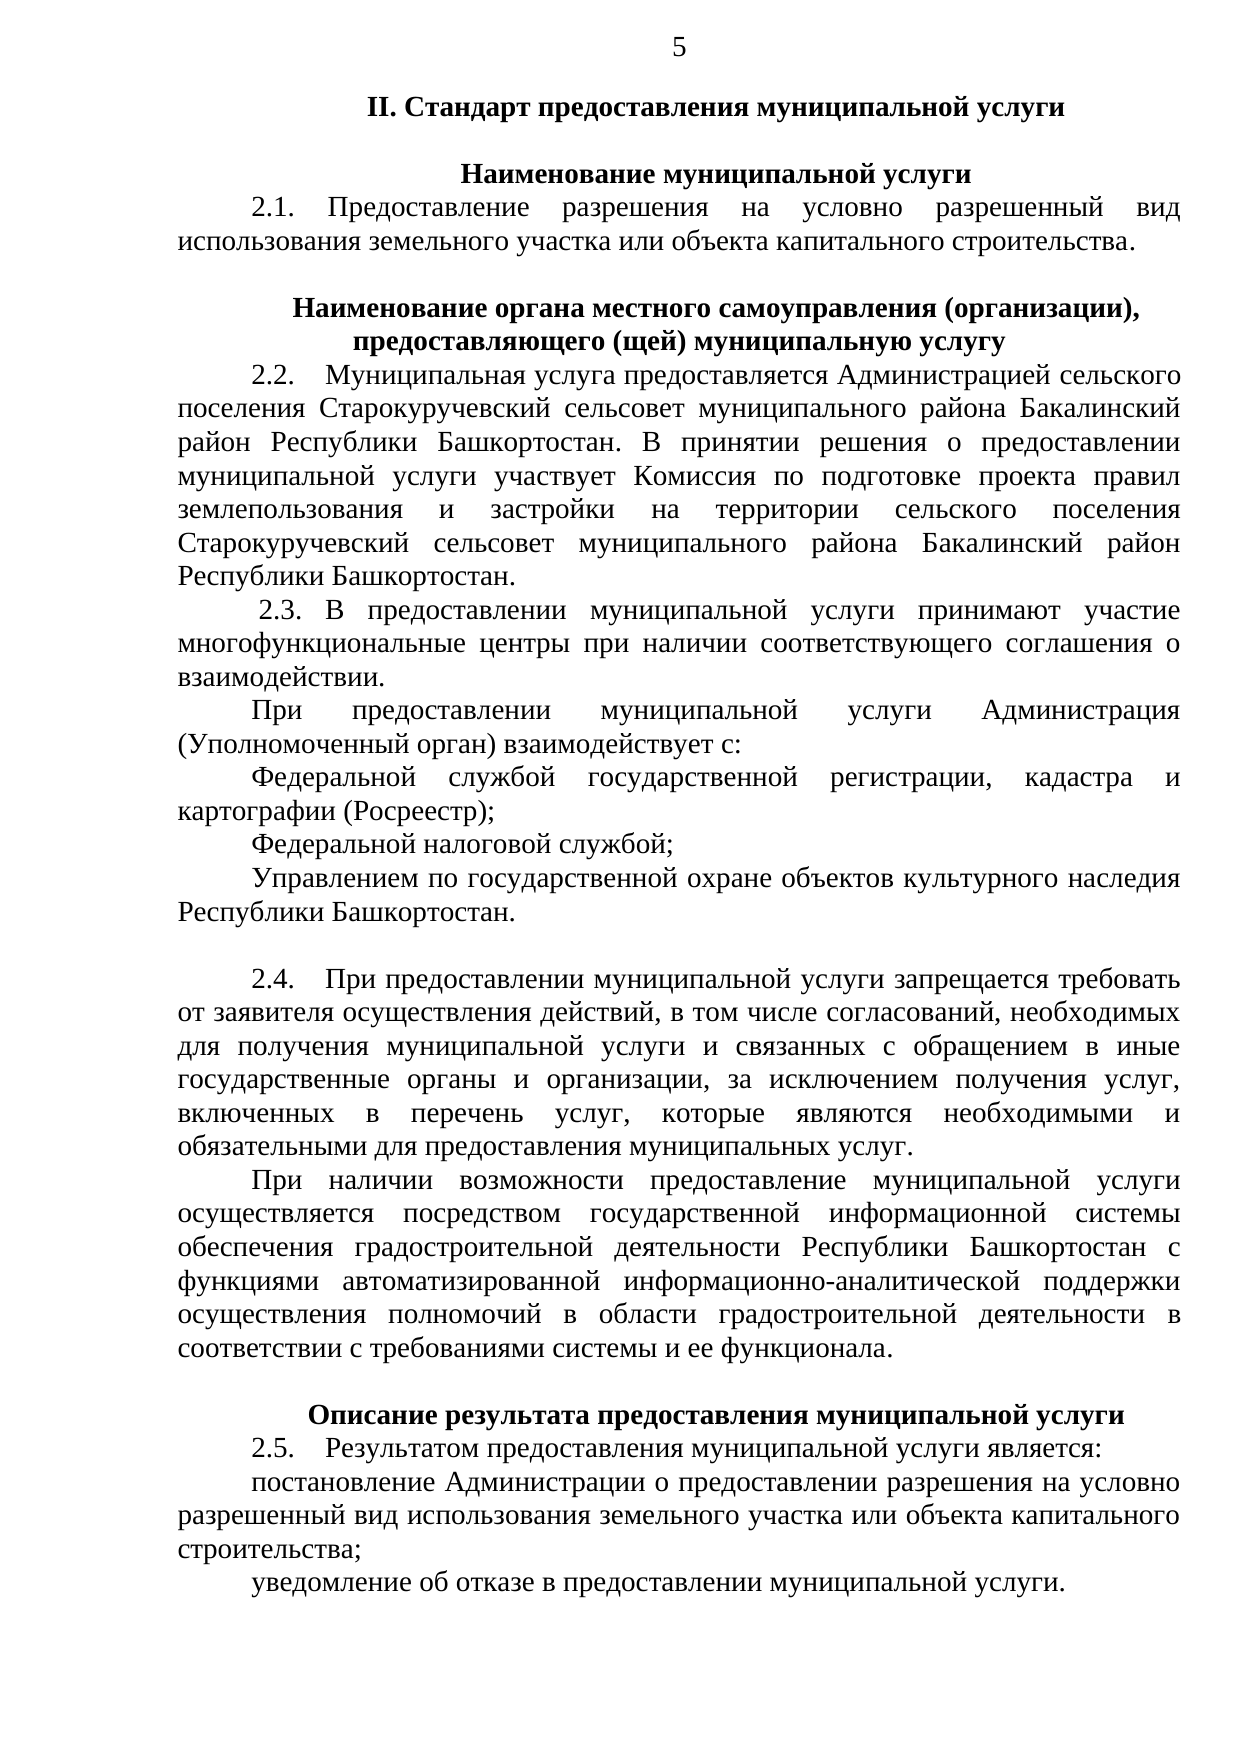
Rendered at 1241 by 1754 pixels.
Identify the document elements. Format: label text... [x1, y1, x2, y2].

text уведомление об отказе в предоставлении муниципальной услуги. [177, 1564, 1181, 1598]
text 2.2. Муниципальная услуга предоставляется Администрацией сельского поселения Старокуручевский сельсовет муниципального района Бакалинский район Республики Башкортостан. В принятии решения о предоставлении муниципальной услуги участвует Комиссия по подготовке проекта правил землепользования и застройки на территории сельского поселения Старокуручевский сельсовет муниципального района Бакалинский район Республики Башкортостан. [177, 357, 1181, 592]
text 2.4. При предоставлении муниципальной услуги запрещается требовать от заявителя осуществления действий, в том числе согласований, необходимых для получения муниципальной услуги и связанных с обращением в иные государственные органы и организации, за исключением получения услуг, включенных в перечень услуг, которые являются необходимыми и обязательными для предоставления муниципальных услуг. [177, 961, 1181, 1162]
text При предоставлении муниципальной услуги Администрация (Уполномоченный орган) взаимодействует с: [177, 692, 1181, 759]
text 2.3. В предоставлении муниципальной услуги принимают участие многофункциональные центры при наличии соответствующего соглашения о взаимодействии. [177, 592, 1181, 692]
text Федеральной налоговой службой; [177, 827, 1181, 860]
text Описание результата предоставления муниципальной услуги [177, 1397, 1181, 1430]
text Наименование органа местного самоуправления (организации), предоставляющего (щей) муниципальную услугу [177, 290, 1181, 357]
text Федеральной службой государственной регистрации, кадастра и картографии (Росреестр); [177, 759, 1181, 827]
text 2.1. Предоставление разрешения на условно разрешенный вид использования земельного участка или объекта капитального строительства. [177, 189, 1181, 256]
text При наличии возможности предоставление муниципальной услуги осуществляется посредством государственной информационной системы обеспечения градостроительной деятельности Республики Башкортостан с функциями автоматизированной информационно-аналитической поддержки осуществления полномочий в области градостроительной деятельности в соответствии с требованиями системы и ее функционала. [177, 1162, 1181, 1363]
text постановление Администрации о предоставлении разрешения на условно разрешенный вид использования земельного участка или объекта капитального строительства; [177, 1464, 1181, 1564]
text II. Стандарт предоставления муниципальной услуги [177, 89, 1181, 122]
text 2.5. Результатом предоставления муниципальной услуги является: [177, 1430, 1181, 1464]
text Управлением по государственной охране объектов культурного наследия Республики Башкортостан. [177, 860, 1181, 927]
text Наименование муниципальной услуги [177, 156, 1181, 189]
